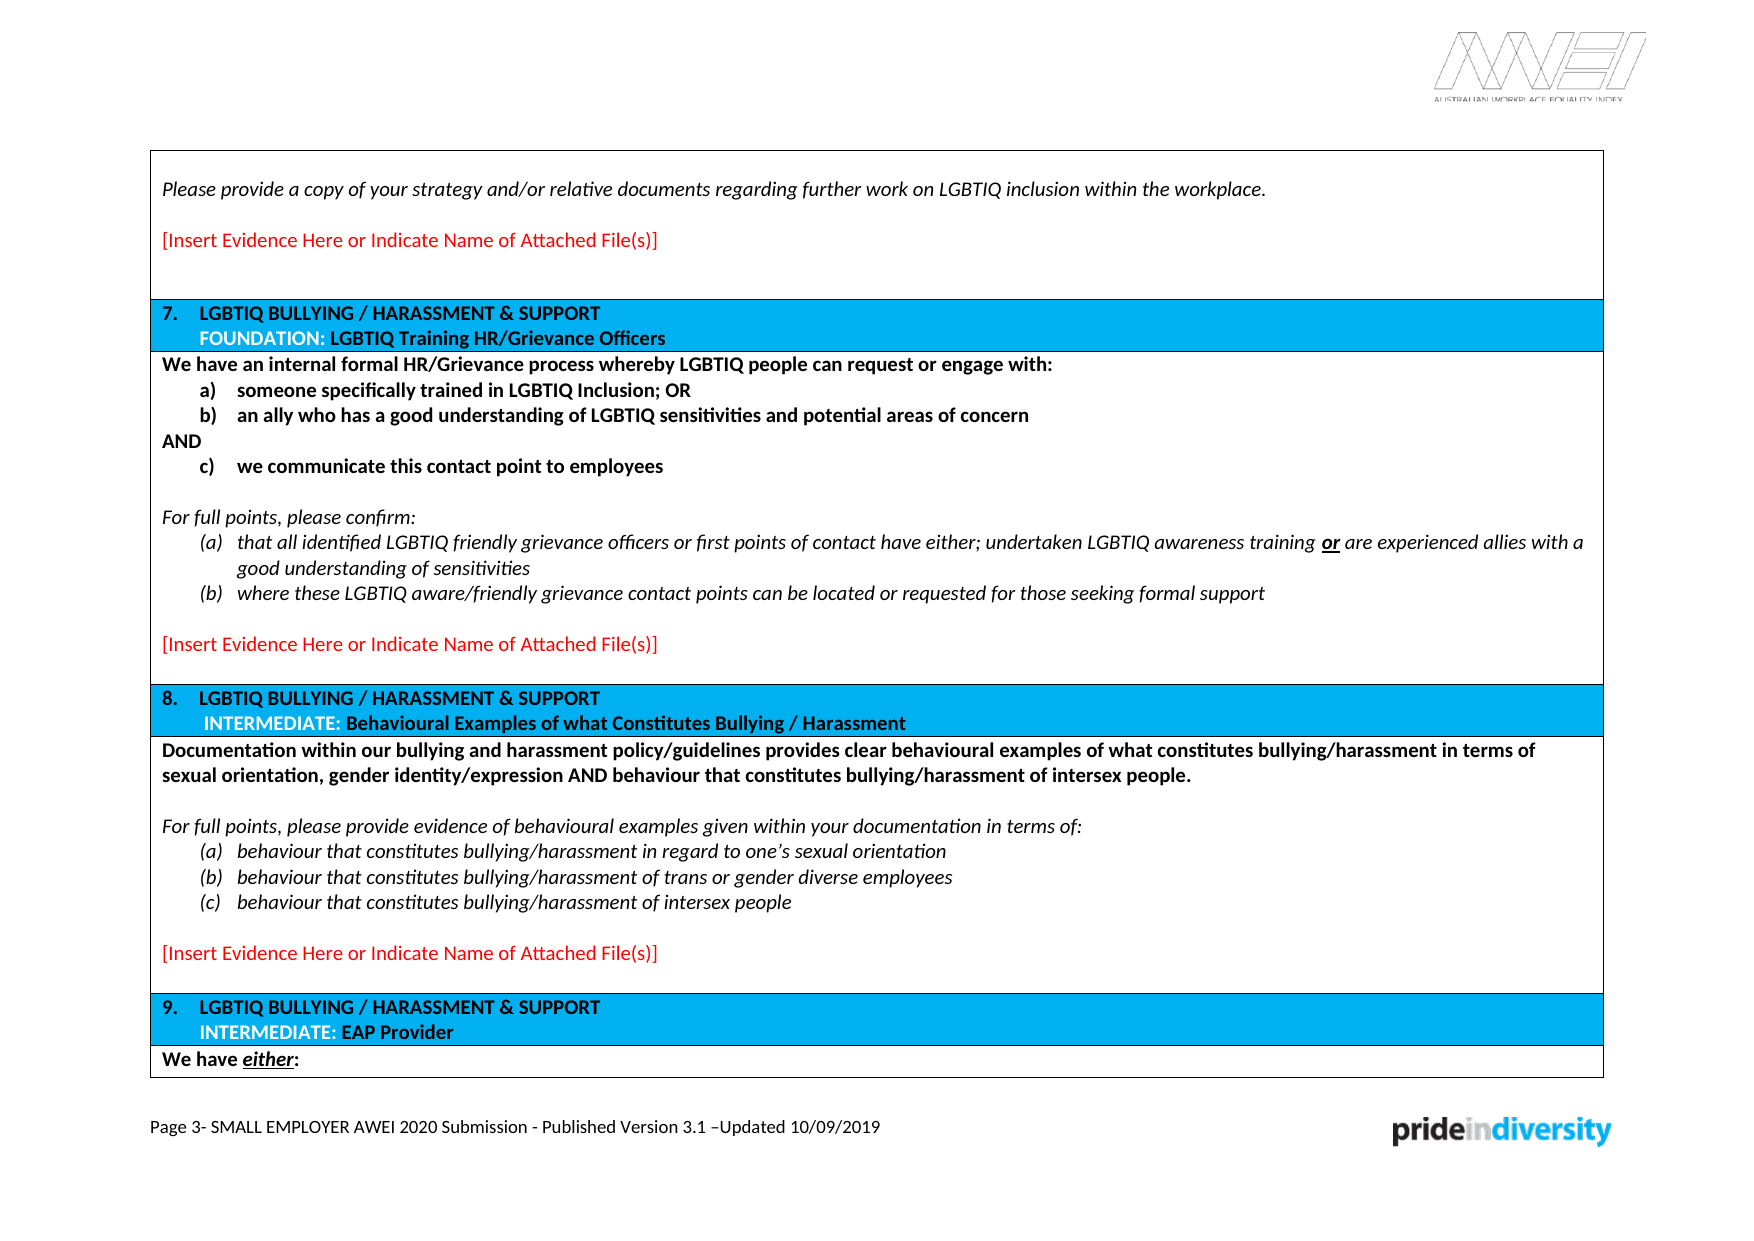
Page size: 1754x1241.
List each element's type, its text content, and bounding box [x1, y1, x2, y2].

table_cell LGBTIQ BULLYING / HARASSMENT & SUPPORT INTERMEDIATE: Behavioural Examples of what Constitutes Bullying / Harassment [151, 685, 1036, 736]
picture [1498, 1127, 1504, 1135]
table_cell [1036, 300, 1603, 351]
table_cell LGBTIQ BULLYING / HARASSMENT & SUPPORT FOUNDATION: LGBTIQ Training HR/Grievance Officers [151, 300, 1036, 351]
table_cell Documentation within our bullying and harassment policy/guidelines provides clear behavioural examples of what constitutes bullying/harassment in terms of sexual orientation, gender identity/expression AND behaviour that constitutes bullying/harassment of intersex people. For full points, please provide evidence of behavioural examples given within your documentation in terms of: behaviour that constitutes bullying/harassment in regard to one’s sexual orientation behaviour that constitutes bullying/harassment of trans or gender diverse employees behaviour that constitutes bullying/harassment of intersex people [Insert Evidence Here or Indicate Name of Attached File(s)] [151, 737, 1603, 993]
picture [1433, 32, 1646, 101]
picture [1393, 1117, 1612, 1147]
table_cell [1036, 685, 1603, 736]
picture [1602, 1127, 1612, 1147]
table_cell We have an internal formal HR/Grievance process whereby LGBTIQ people can request or engage with: someone specifically trained in LGBTIQ Inclusion; OR an ally who has a good understanding of LGBTIQ sensitivities and potential areas of concern AND we communicate this contact point to employees For full points, please confirm: that all identified LGBTIQ friendly grievance officers or first points of contact have either; undertaken LGBTIQ awareness training or are experienced allies with a good understanding of sensitivities where these LGBTIQ aware/friendly grievance contact points can be located or requested for those seeking formal support [Insert Evidence Here or Indicate Name of Attached File(s)] [151, 352, 1603, 684]
table_cell LGBTIQ BULLYING / HARASSMENT & SUPPORT INTERMEDIATE: EAP Provider [151, 994, 1036, 1045]
table_cell [1036, 994, 1603, 1045]
